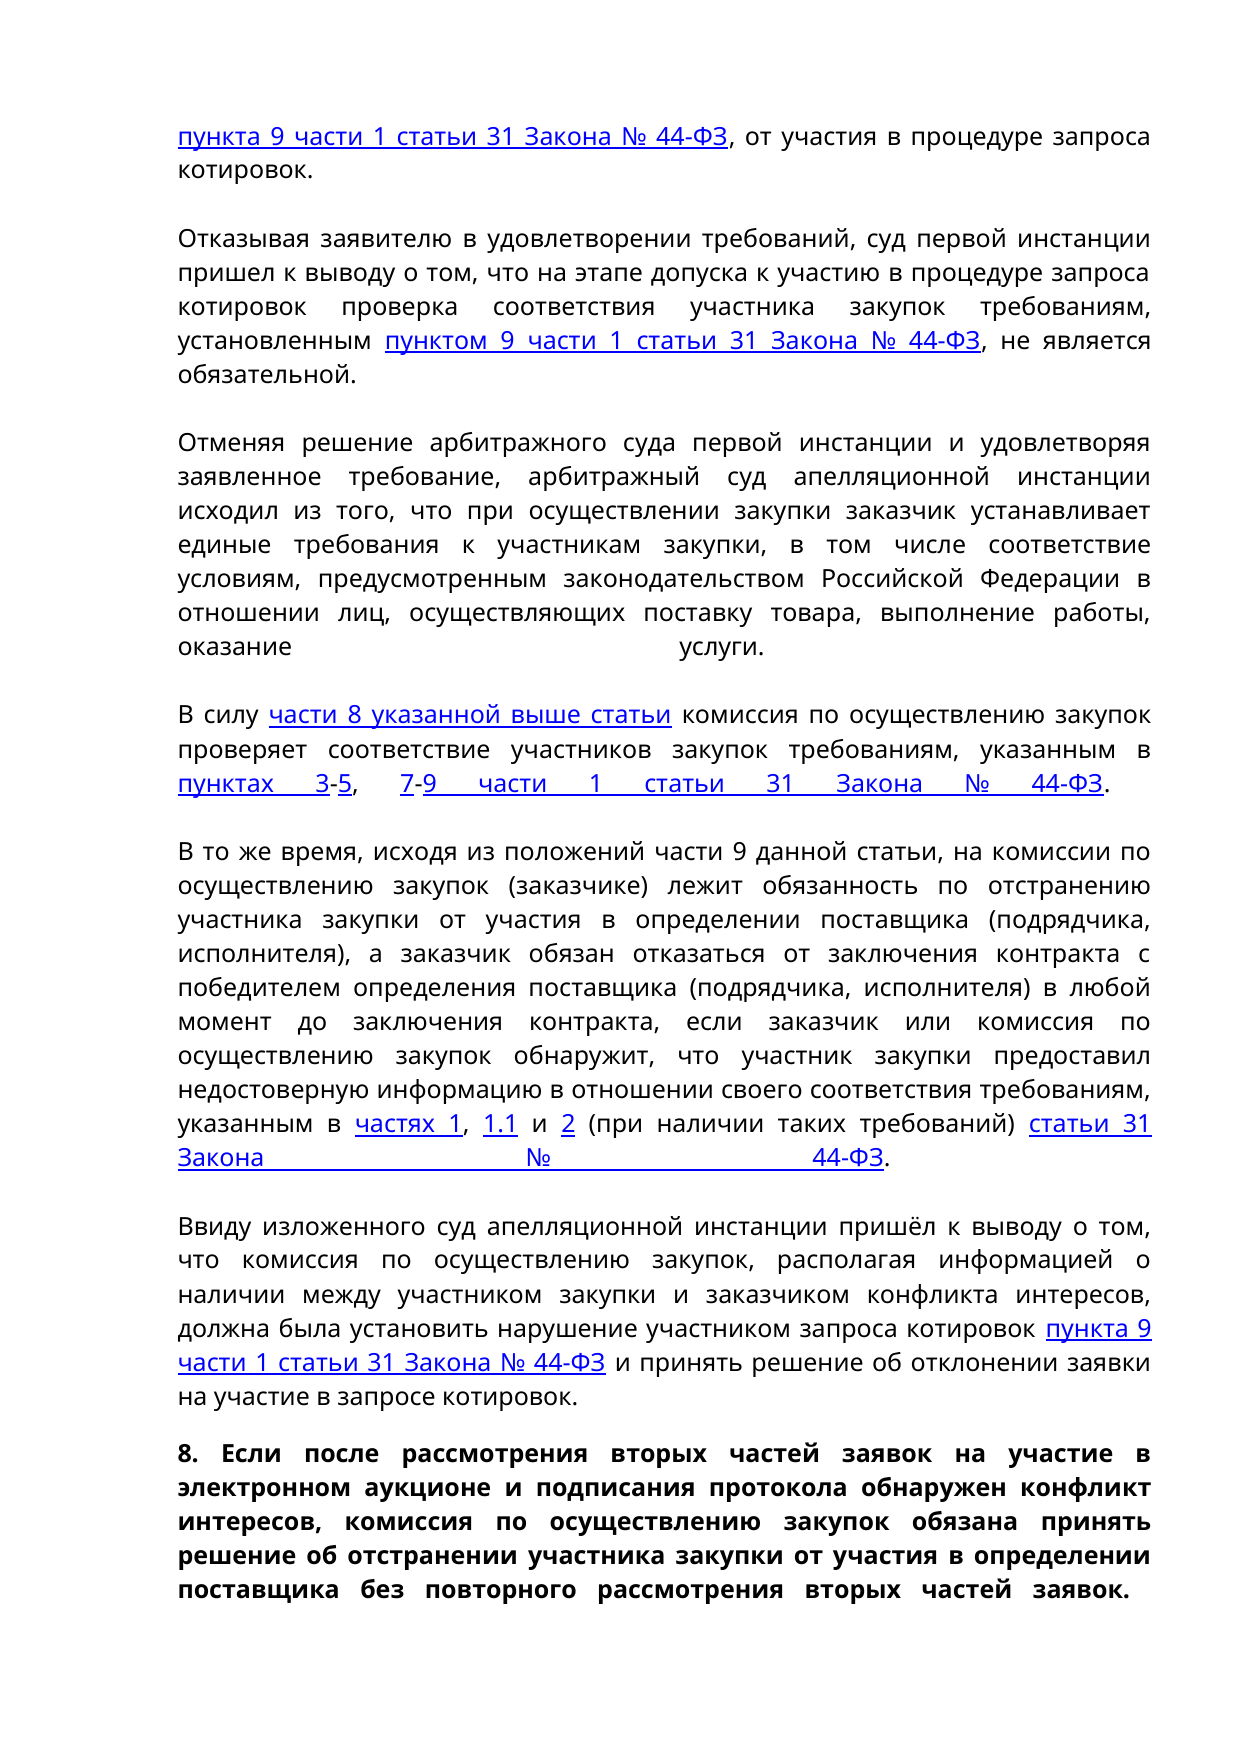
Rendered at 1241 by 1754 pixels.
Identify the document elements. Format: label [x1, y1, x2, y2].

text [177, 1436, 1152, 1606]
text [177, 118, 1152, 1412]
